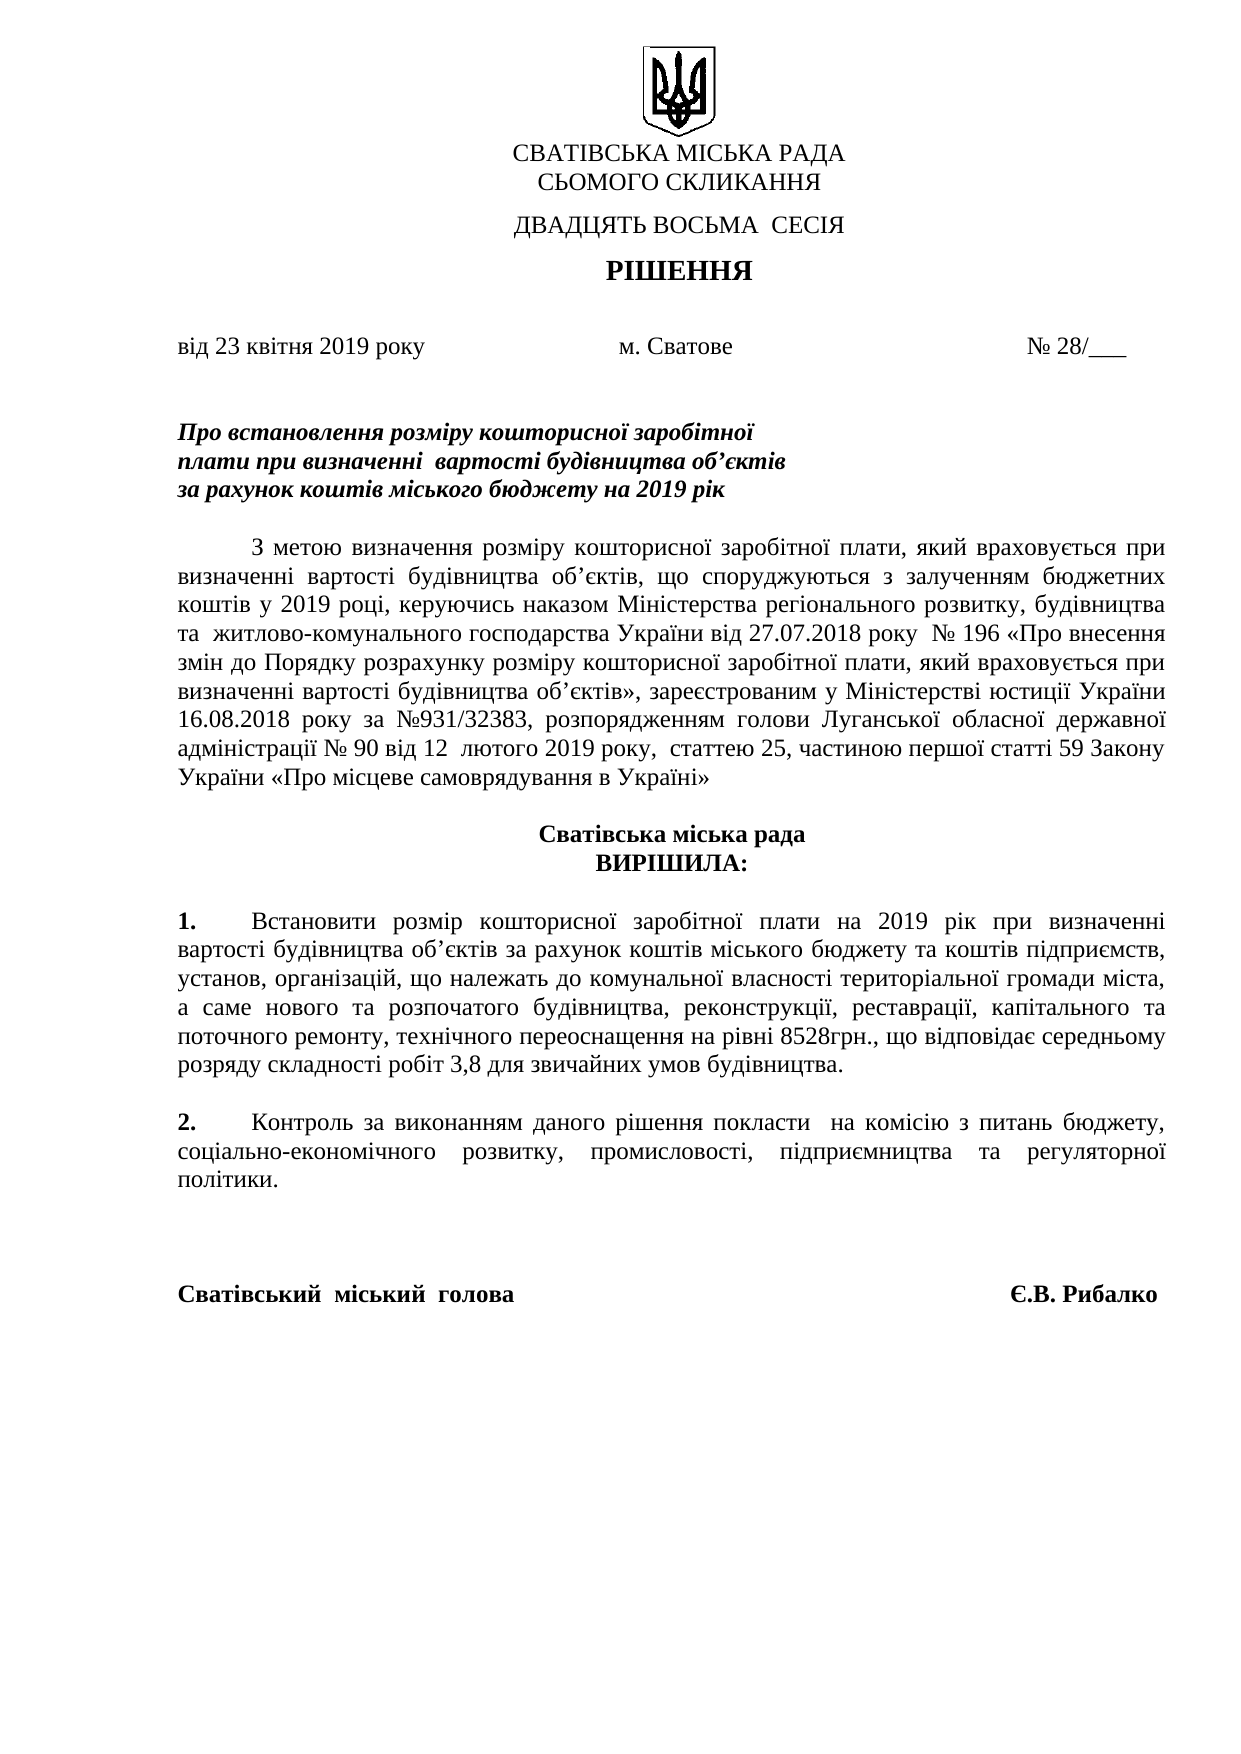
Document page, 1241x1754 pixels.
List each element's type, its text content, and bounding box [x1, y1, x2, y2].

text Сватівська міська рада [177, 819, 1167, 848]
text СЬОМОГО СКЛИКАННЯ [177, 167, 1181, 196]
text РІШЕННЯ [177, 253, 1181, 287]
subtitle СВАТІВСЬКА МІСЬКА РАДА [177, 138, 1181, 167]
picture [639, 44, 719, 139]
text від 23 квітня 2019 року м. Сватове № 28/___ [177, 331, 1167, 360]
text Про встановлення розміру кошторисної заробітної [177, 417, 1167, 446]
text ДВАДЦЯТЬ ВОСЬМА СЕСІЯ [177, 210, 1181, 239]
text 2. Контроль за виконанням даного рішення покласти на комісію з питань бюджету, соціально-економічного розвитку, промисловості, підприємництва та регуляторної політики. [177, 1107, 1167, 1193]
text плати при визначенні вартості будівництва об’єктів [177, 446, 1167, 474]
text за рахунок коштів міського бюджету на 2019 рік [177, 474, 1167, 503]
text Сватівський міський голова Є.В. Рибалко [177, 1279, 1167, 1308]
text З метою визначення розміру кошторисної заробітної плати, який враховується при визначенні вартості будівництва об’єктів, що споруджуються з залученням бюджетних коштів у 2019 році, керуючись наказом Міністерства регіонального розвитку, будівництва та житлово-комунального господарства України від 27.07.2018 року № 196 «Про внесення змін до Порядку розрахунку розміру кошторисної заробітної плати, який враховується при визначенні вартості будівництва об’єктів», зареєстрованим у Міністерстві юстиції України 16.08.2018 року за №931/32383, розпорядженням голови Луганської обласної державної адміністрації № 90 від 12 лютого 2019 року, статтею 25, частиною першої статті 59 Закону України «Про місцеве самоврядування в Україні» [177, 532, 1167, 791]
text 1. Встановити розмір кошторисної заробітної плати на 2019 рік при визначенні вартості будівництва об’єктів за рахунок коштів міського бюджету та коштів підприємств, установ, організацій, що належать до комунальної власності територіальної громади міста, а саме нового та розпочатого будівництва, реконструкції, реставрації, капітального та поточного ремонту, технічного переоснащення на рівні 8528грн., що відповідає середньому розряду складності робіт 3,8 для звичайних умов будівництва. [177, 906, 1167, 1078]
text ВИРІШИЛА: [177, 848, 1167, 877]
